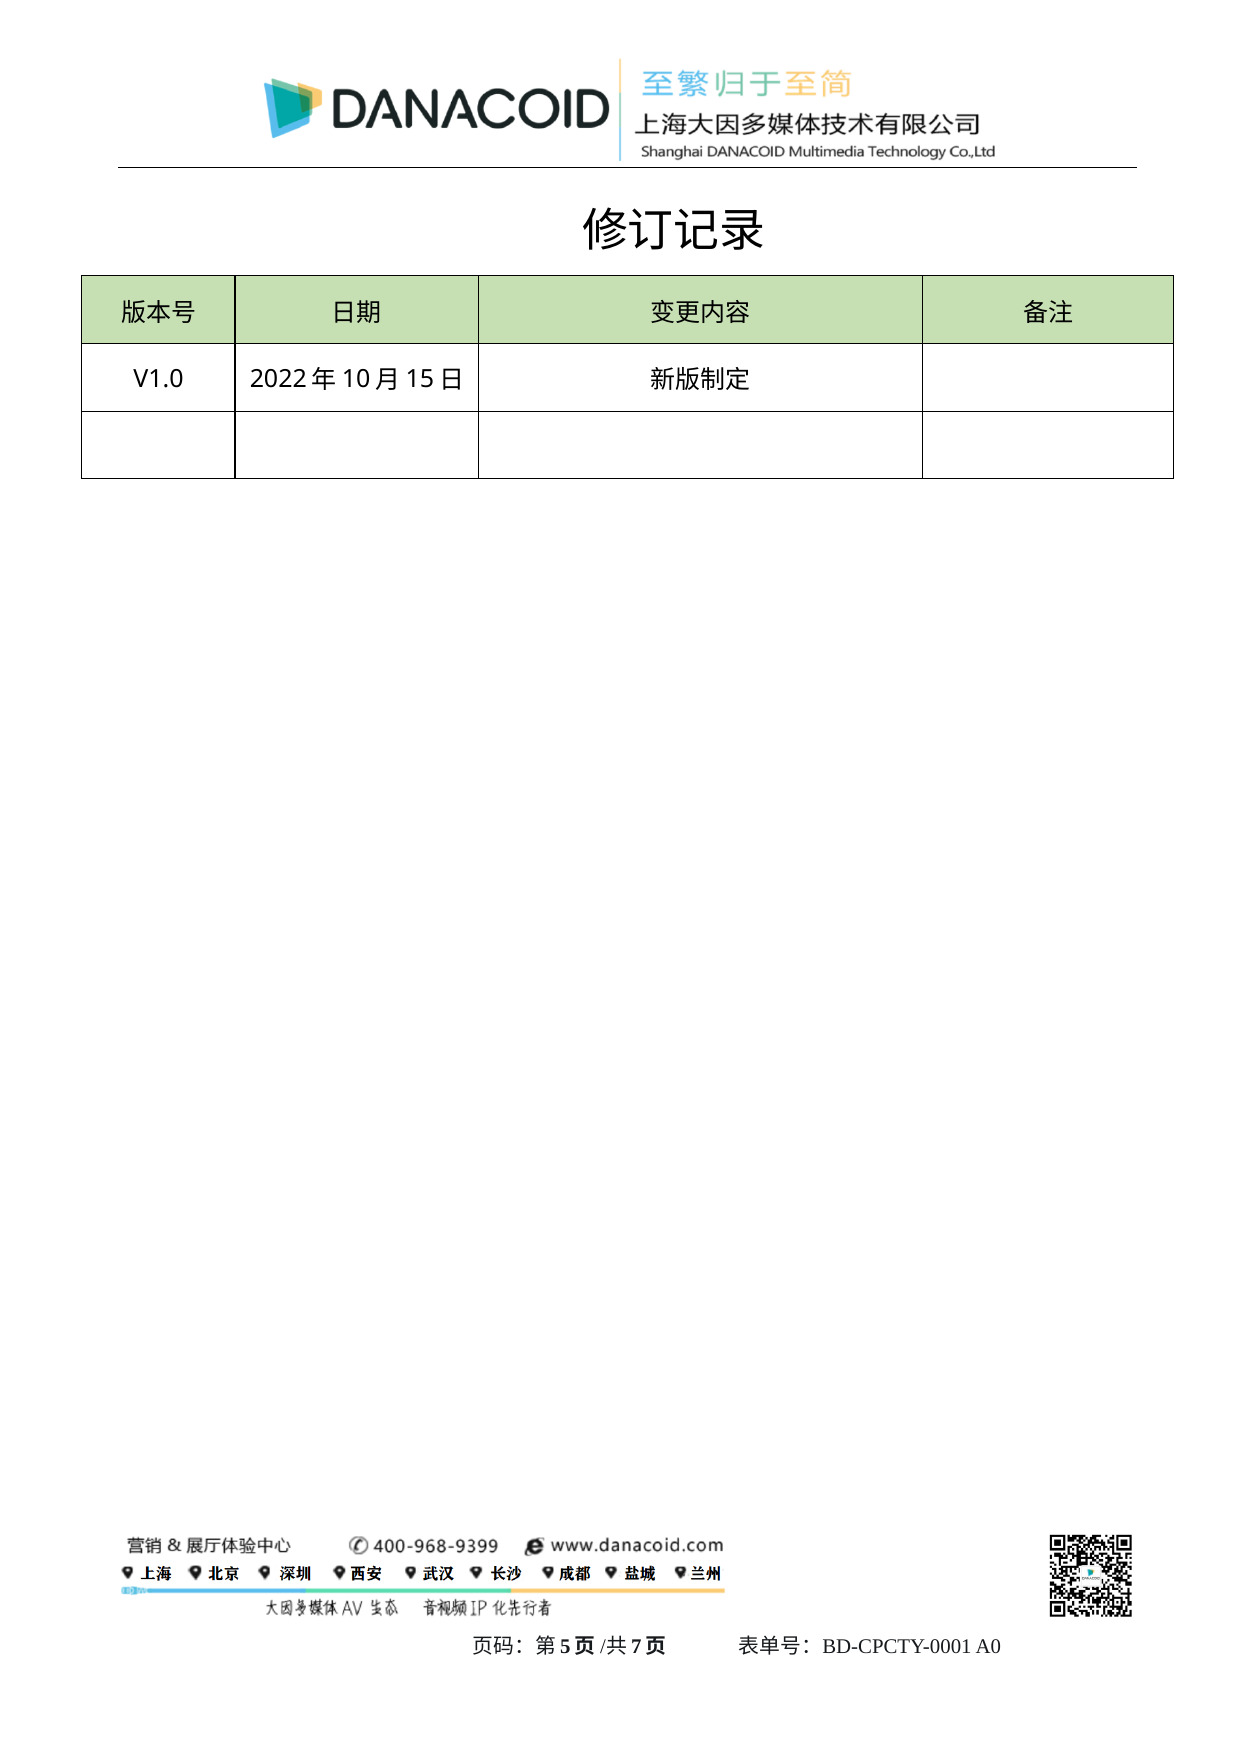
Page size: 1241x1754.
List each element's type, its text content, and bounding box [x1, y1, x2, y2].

text 修订记录 [118, 178, 1137, 275]
table_cell [923, 344, 1173, 411]
picture [118, 1510, 731, 1625]
picture [1043, 1528, 1138, 1623]
table_cell [82, 412, 234, 478]
table_cell 2022年10月15日 [236, 344, 478, 411]
table_header 版本号 [82, 276, 234, 343]
table_header 变更内容 [479, 276, 922, 343]
table_header 日期 [236, 276, 478, 343]
table_cell 新版制定 [479, 344, 922, 411]
table_cell V1.0 [82, 344, 234, 411]
table_cell [479, 412, 922, 478]
picture [251, 47, 1004, 165]
table_cell [923, 412, 1173, 478]
table_header 备注 [923, 276, 1173, 343]
table_cell [236, 412, 478, 478]
